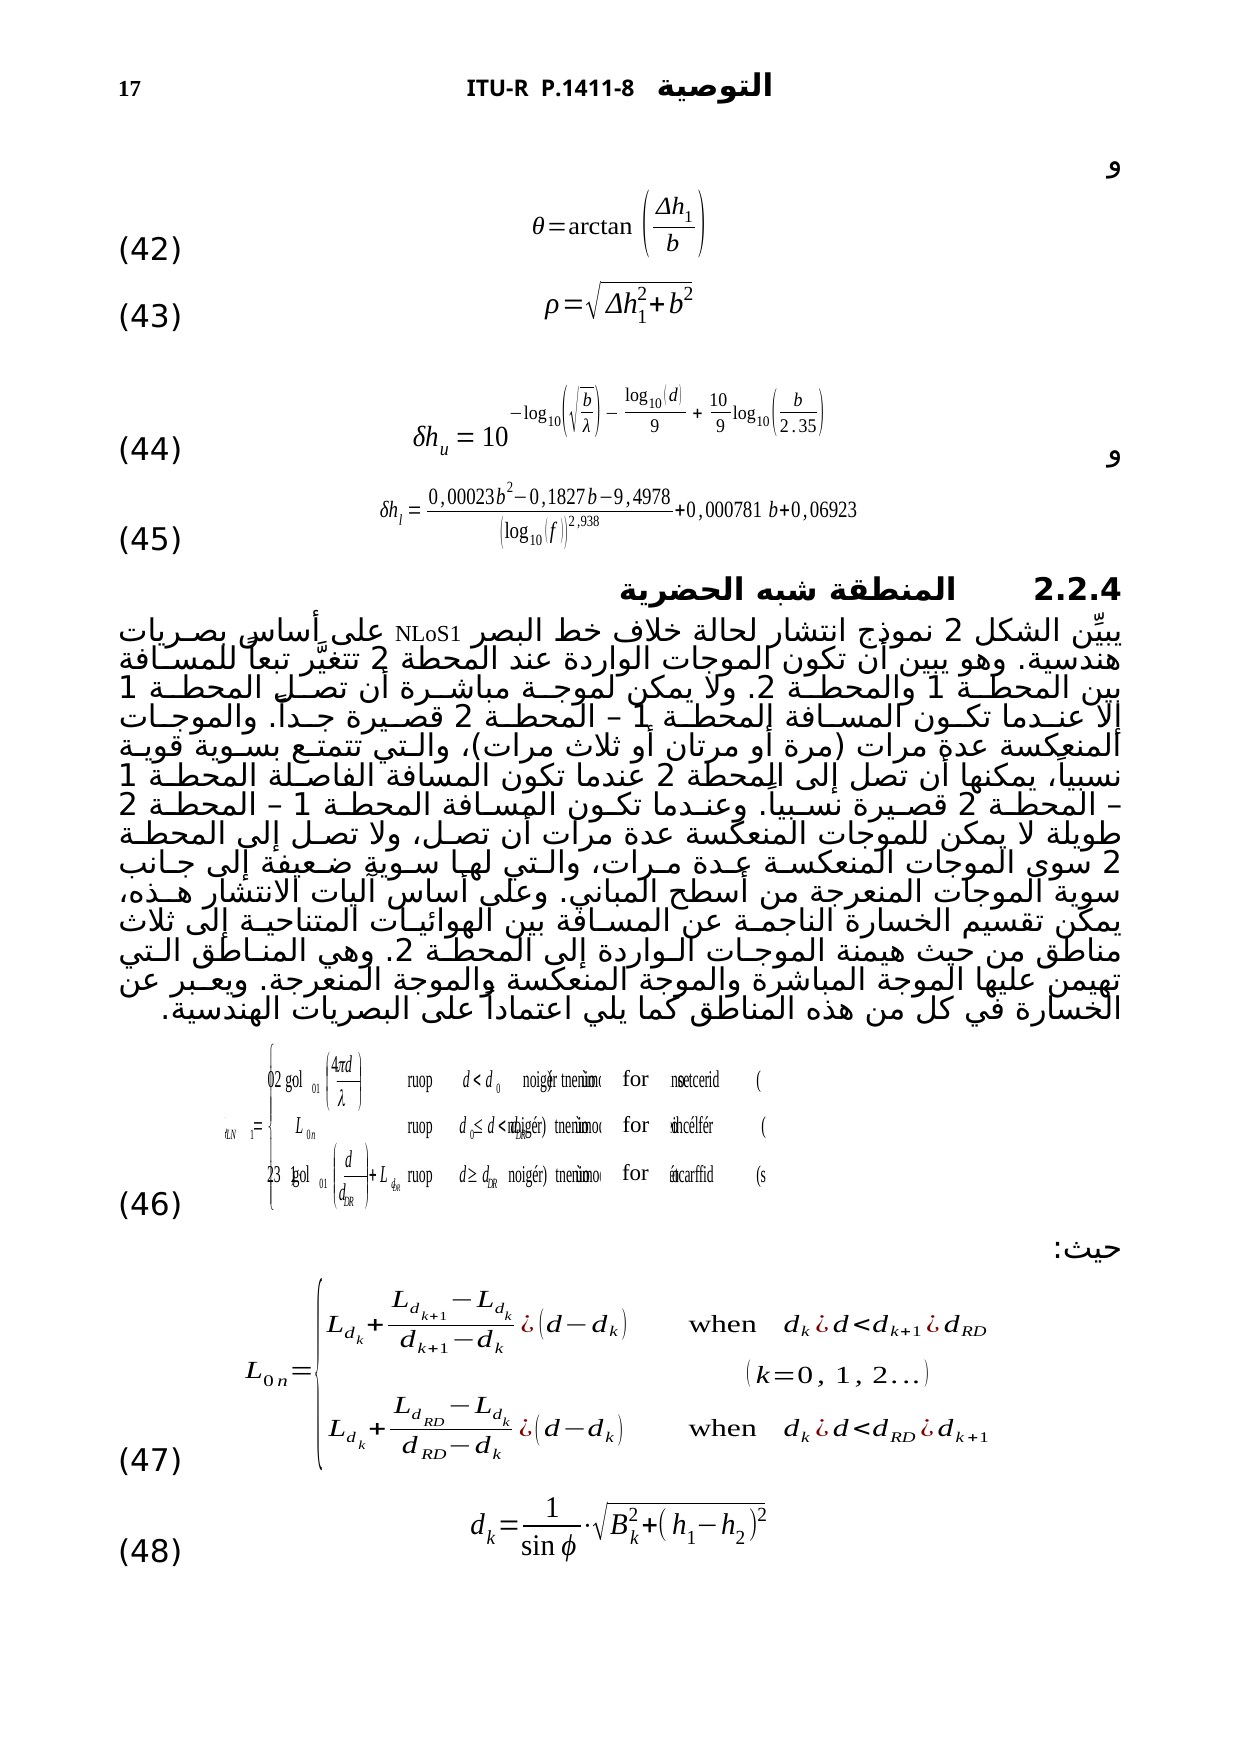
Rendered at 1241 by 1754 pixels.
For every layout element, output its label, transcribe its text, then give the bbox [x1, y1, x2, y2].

text (42) [118, 189, 1122, 268]
text يبيِّن الشكل 2 نموذج انتشار لحالة خلاف خط البصر NLoS1 على أساس بصريات هندسية. وهو يبين أن تكون الموجات الواردة عند المحطة 2 تتغيَّر تبعاً للمسافة بين المحطة 1 والمحطة 2. ولا يمكن لموجة مباشرة أن تصل المحطة 1 إلا عندما تكون المسافة المحطة 1 – المحطة 2 قصيرة جداً. والموجات المنعكسة عدة مرات (مرة أو مرتان أو ثلاث مرات)، والتي تتمتع بسوية قوية نسبياً، يمكنها أن تصل إلى المحطة 2 عندما تكون المسافة الفاصلة المحطة 1 – المحطة 2 قصيرة نسبياً. وعندما تكون المسافة المحطة 1 – المحطة 2 طويلة لا يمكن للموجات المنعكسة عدة مرات أن تصل، ولا تصل إلى المحطة 2 سوى الموجات المنعكسة عدة مرات، والتي لها سوية ضعيفة إلى جانب سوية الموجات المنعرجة من أسطح المباني. وعلى أساس آليات الانتشار هذه، يمكن تقسيم الخسارة الناجمة عن المسافة بين الهوائيات المتناحية إلى ثلاث مناطق من حيث هيمنة الموجات الواردة إلى المحطة 2. وهي المناطق التي تهيمن عليها الموجة المباشرة والموجة المنعكسة والموجة المنعرجة. ويعبر عن الخسارة في كل من هذه المناطق كما يلي اعتماداً على البصريات الهندسية. [118, 618, 1122, 1027]
text و (44) [118, 383, 1122, 467]
text حيث: [118, 1235, 1122, 1264]
text (48) [118, 1491, 1122, 1570]
text (46) [118, 1039, 1122, 1223]
text (43) [118, 280, 1122, 335]
subtitle 2.2.4 المنطقة شبه الحضرية [118, 577, 726, 606]
subtitle 2.2.4 المنطقة شبه الحضرية [659, 577, 1122, 606]
text (47) [118, 1277, 1122, 1479]
text و [118, 148, 1122, 177]
text (45) [118, 480, 1122, 558]
